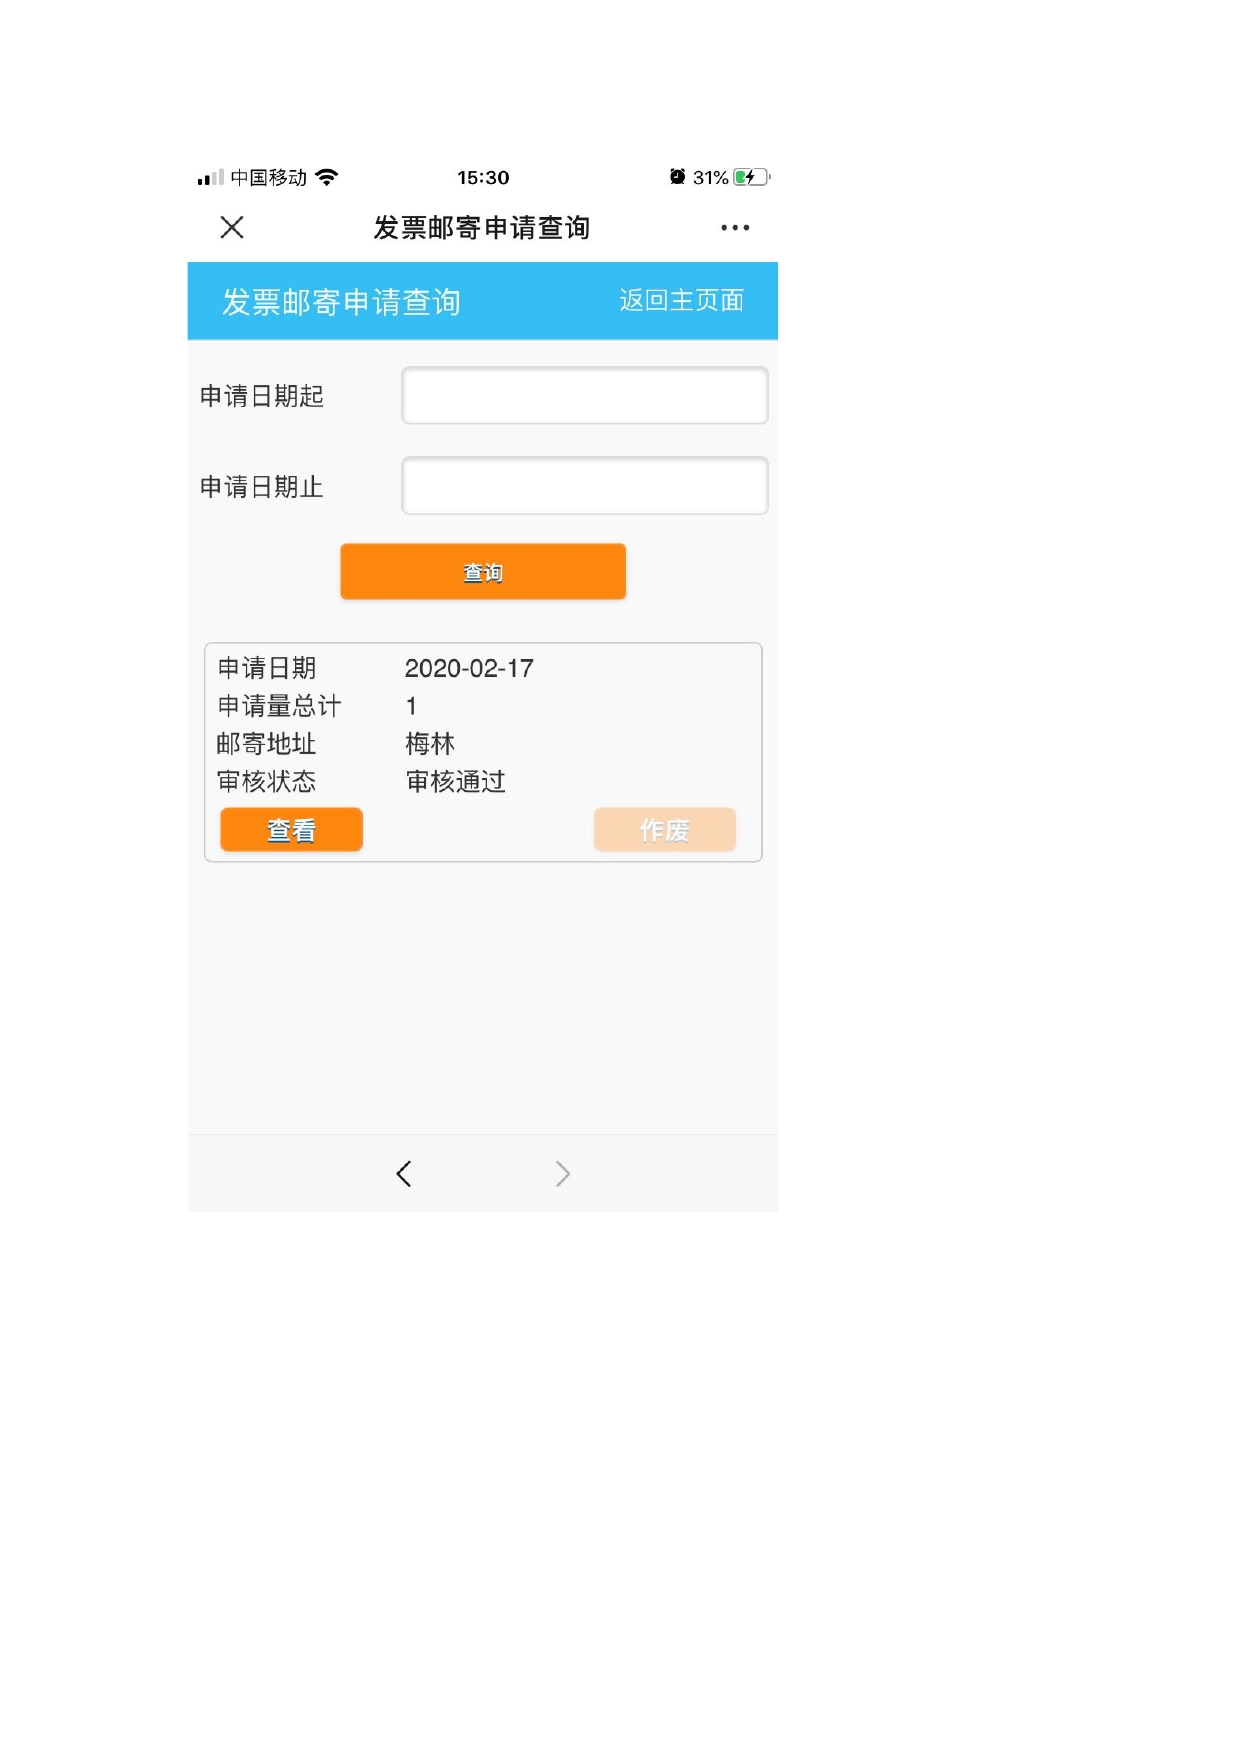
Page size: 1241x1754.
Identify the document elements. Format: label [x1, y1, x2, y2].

picture [187, 162, 779, 1212]
